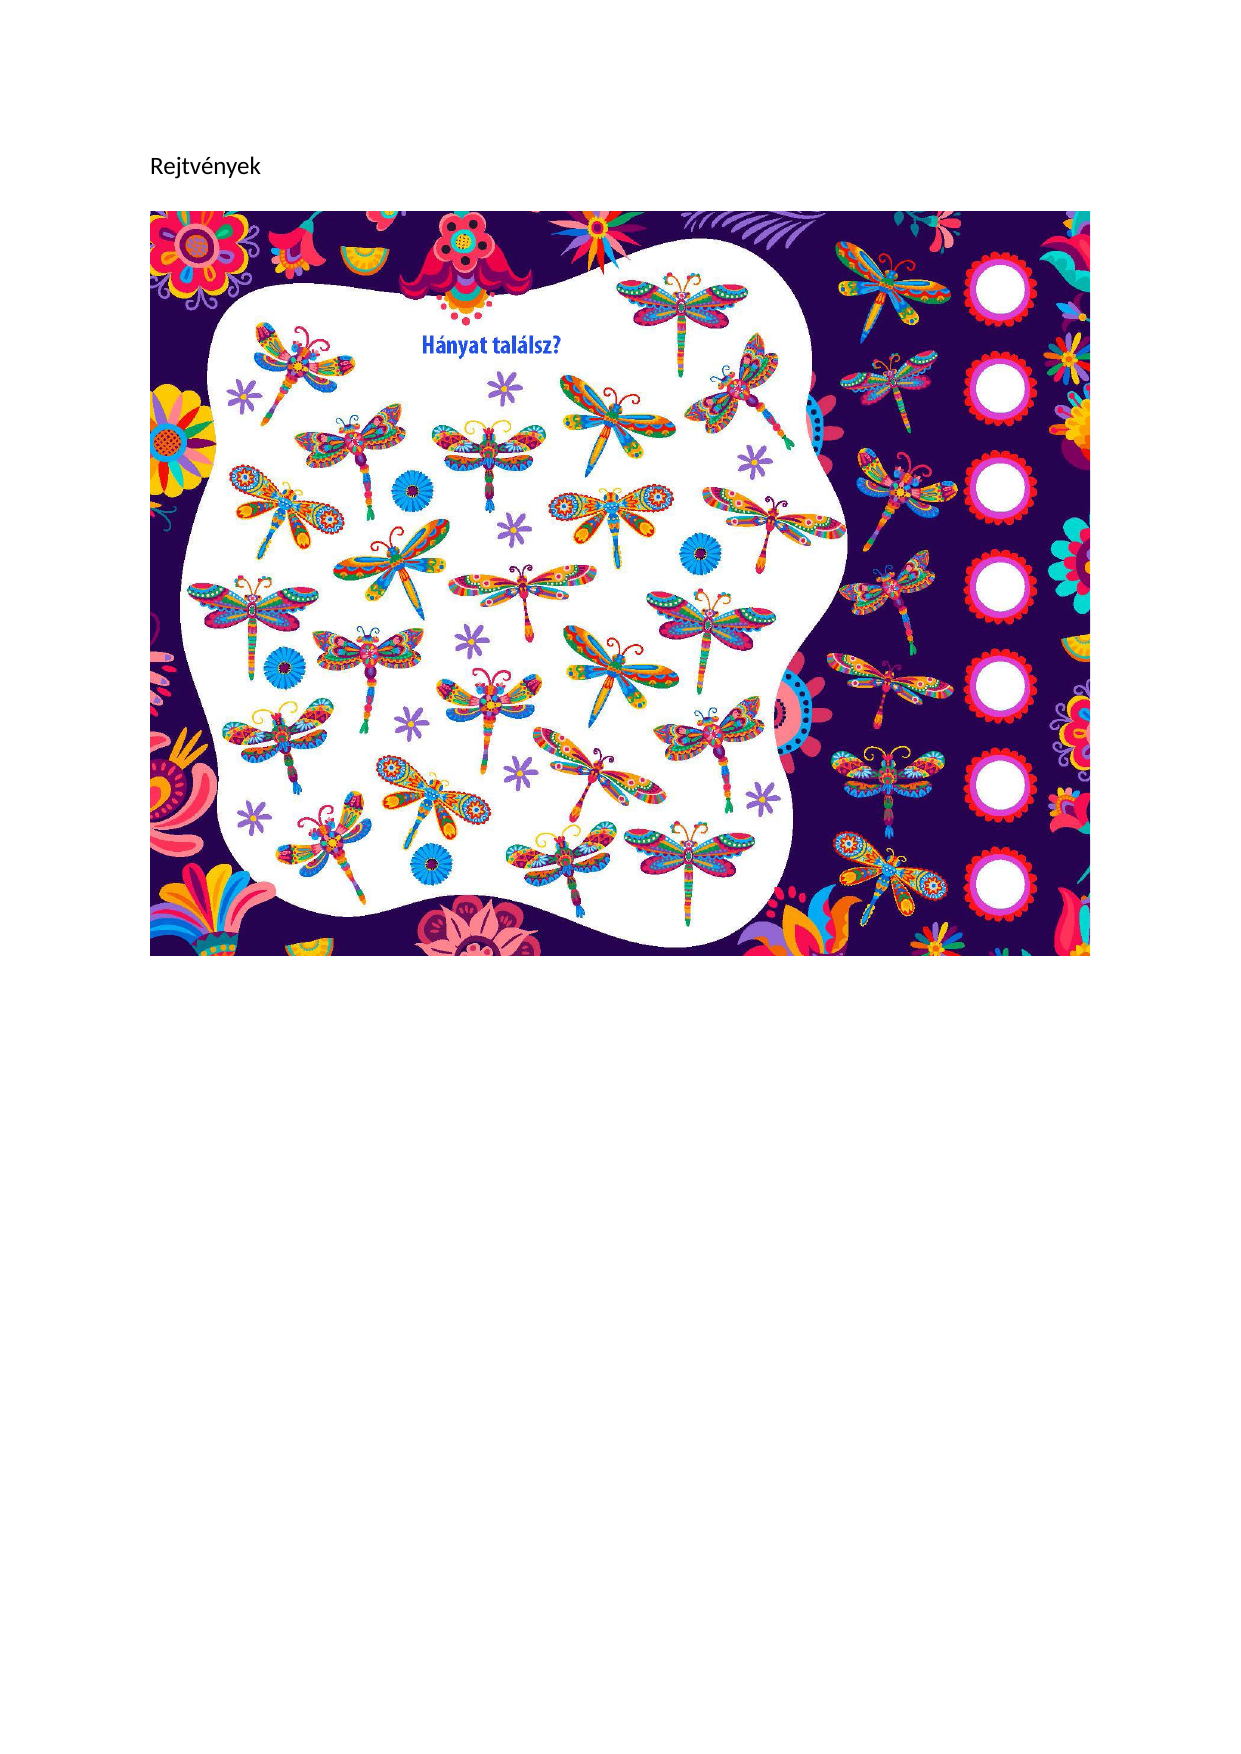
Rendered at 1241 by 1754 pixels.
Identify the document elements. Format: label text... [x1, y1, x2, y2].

picture [150, 211, 1091, 956]
text Rejtvények [150, 150, 1090, 181]
picture [153, 429, 181, 456]
